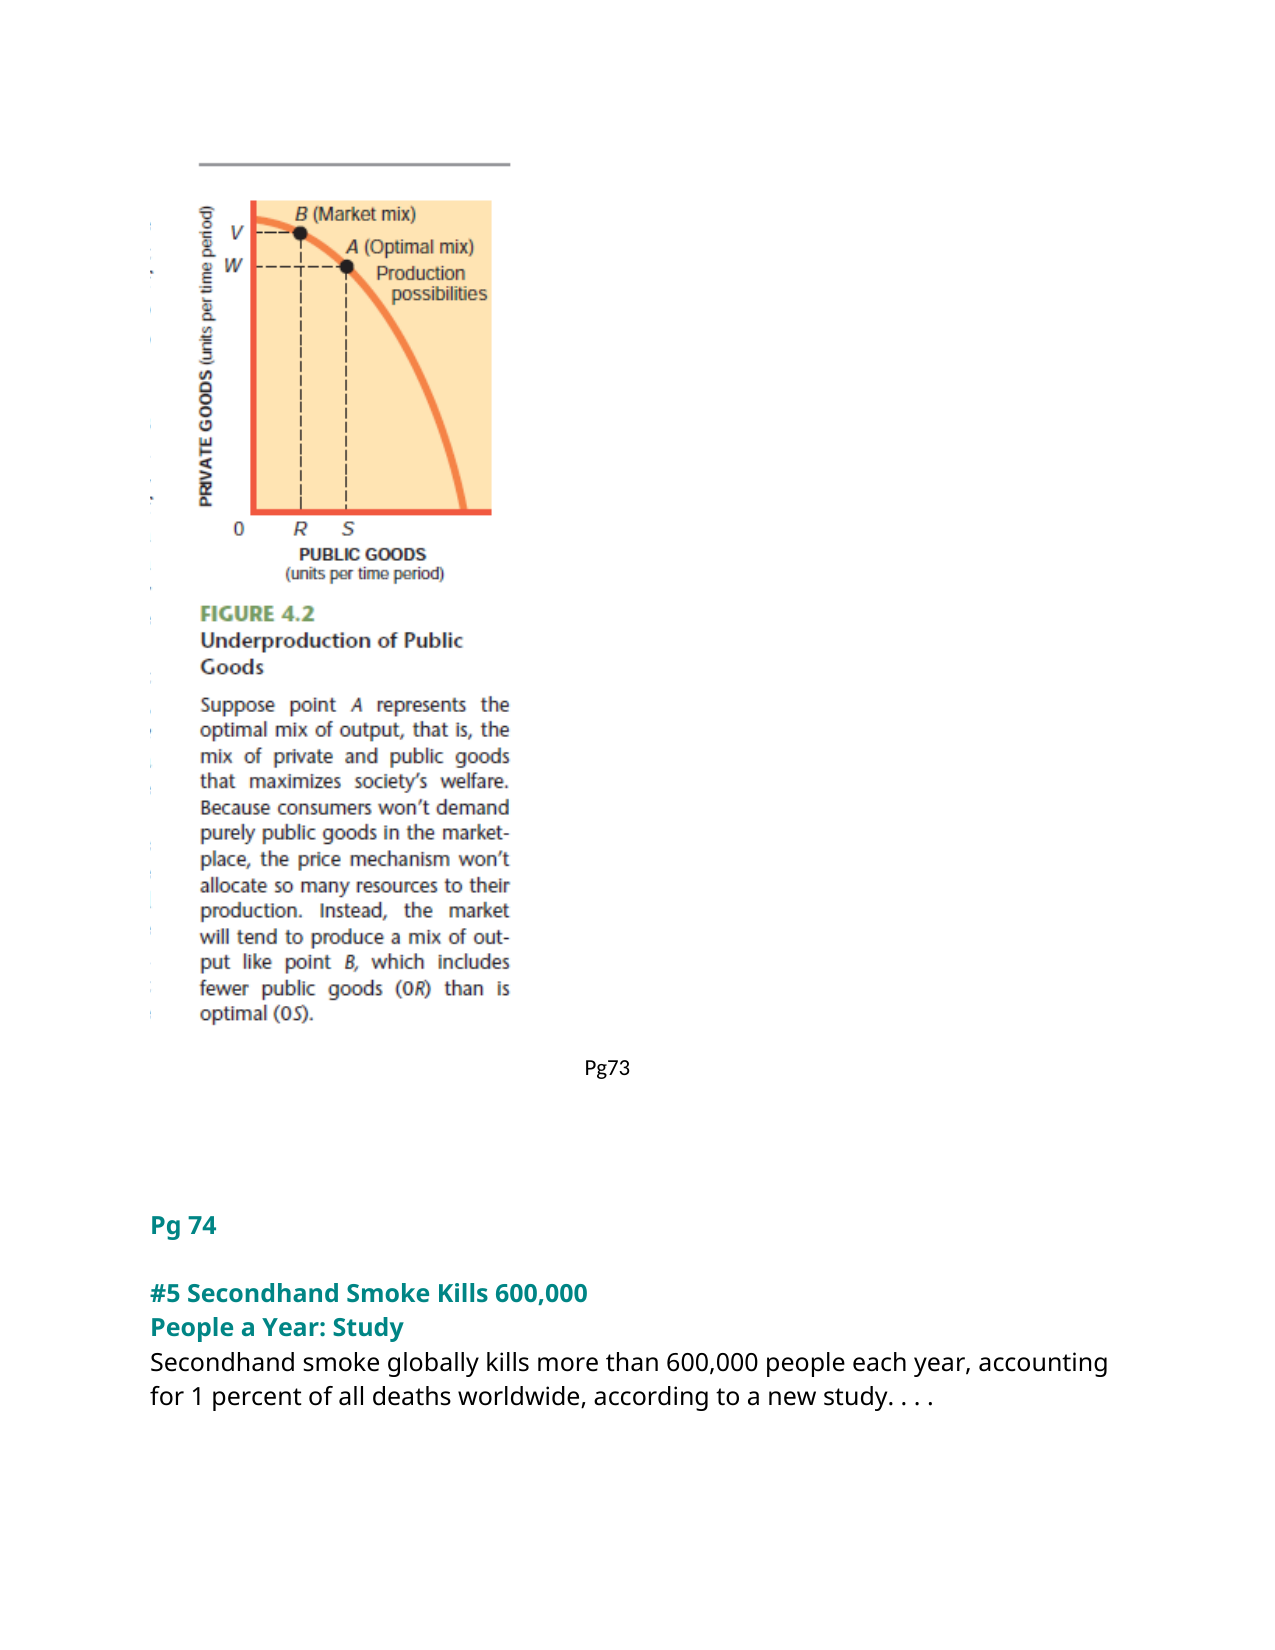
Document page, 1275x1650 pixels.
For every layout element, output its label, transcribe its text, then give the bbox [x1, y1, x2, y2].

text #5 Secondhand Smoke Kills 600,000 [150, 1276, 1125, 1310]
text Pg 74 [150, 1208, 1125, 1242]
text Secondhand smoke globally kills more than 600,000 people each year, accounting for 1 percent of all deaths worldwide, according to a new study. . . . [150, 1344, 1125, 1412]
picture [150, 150, 585, 1076]
text People a Year: Study [150, 1310, 1125, 1344]
